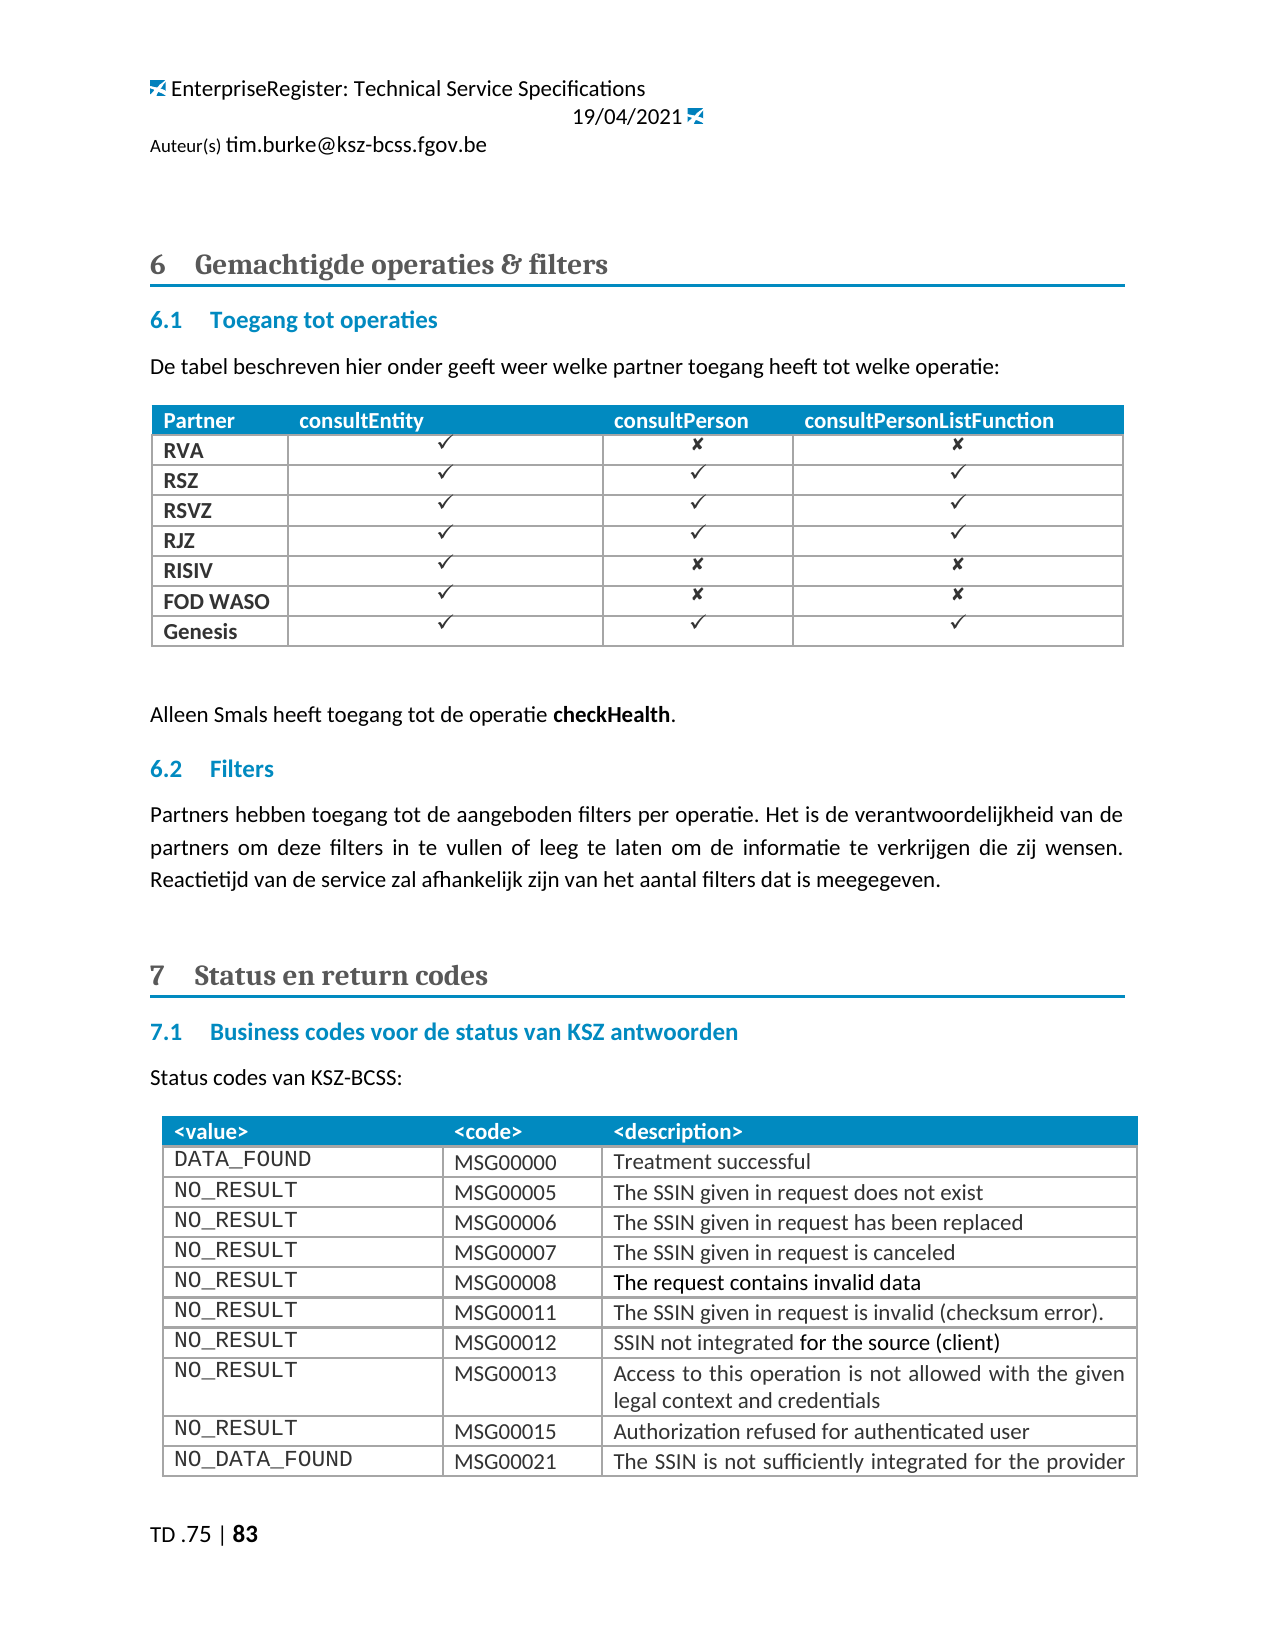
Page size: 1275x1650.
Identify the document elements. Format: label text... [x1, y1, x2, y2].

table_cell MSG00007 [444, 1238, 601, 1266]
table_cell [794, 496, 1122, 524]
picture [687, 111, 704, 124]
table_cell MSG00013 [444, 1359, 601, 1415]
table_cell Genesis [153, 617, 287, 645]
subtitle Gemachtigde operaties & filters [150, 248, 1125, 284]
table_cell NO_RESULT [164, 1178, 442, 1206]
subtitle Filters [150, 753, 1125, 783]
table_cell Access to this operation is not allowed with the given legal context and credentials [603, 1359, 1136, 1415]
table_cell [604, 436, 792, 464]
subtitle Toegang tot operaties [150, 304, 1125, 335]
table_cell RISIV [153, 557, 287, 585]
table_cell NO_RESULT [164, 1299, 442, 1326]
table_cell MSG00005 [444, 1178, 601, 1206]
table_cell [794, 436, 1122, 464]
table_cell [289, 557, 602, 585]
table_cell RSZ [153, 466, 287, 494]
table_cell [603, 1447, 1136, 1475]
table_cell NO_RESULT [164, 1268, 442, 1296]
table_header <value> [163, 1118, 442, 1145]
table_cell [289, 436, 602, 464]
table_cell NO_RESULT [164, 1329, 442, 1357]
subtitle Business codes voor de status van KSZ antwoorden [150, 1016, 1125, 1046]
table_cell [289, 617, 602, 645]
table_cell NO_RESULT [164, 1238, 442, 1266]
table_cell MSG00008 [444, 1268, 601, 1296]
table_cell [794, 466, 1122, 494]
text Partners hebben toegang tot de aangeboden filters per operatie. Het is de verantwoordelijkheid van de partners om deze filters in te vullen of leeg te laten om de informatie te verkrijgen die zij wensen. Reactietijd van de service zal afhankelijk zijn van het aantal filters dat is meegegeven. [150, 801, 1125, 893]
table_cell The SSIN given in request does not exist [603, 1178, 1136, 1206]
table_cell [604, 557, 792, 585]
table_header consultEntity [288, 406, 602, 434]
table_cell [604, 617, 792, 645]
table_cell [289, 587, 602, 615]
subtitle Status en return codes [150, 959, 1125, 995]
table_cell [604, 466, 792, 494]
table_cell [794, 587, 1122, 615]
table_cell DATA_FOUND [164, 1148, 442, 1176]
table_cell [289, 496, 602, 524]
table_cell [604, 527, 792, 554]
table_cell MSG00011 [444, 1299, 601, 1326]
table_cell FOD WASO [153, 587, 287, 615]
table_cell MSG00021 [444, 1447, 601, 1475]
table_cell [794, 527, 1122, 554]
table_cell [604, 587, 792, 615]
table_cell NO_RESULT [164, 1208, 442, 1236]
table_header Partner [153, 406, 287, 434]
table_cell MSG00006 [444, 1208, 601, 1236]
table_cell Treatment successful [603, 1148, 1136, 1176]
table_cell MSG00000 [444, 1148, 601, 1176]
table_header consultPersonListFunction [794, 406, 1123, 434]
table_cell The request contains invalid data [603, 1268, 1136, 1296]
table_cell NO_RESULT [164, 1359, 442, 1415]
table_header <code> [443, 1118, 602, 1145]
table_cell [794, 617, 1122, 645]
table_header consultPerson [603, 406, 793, 434]
table_cell [604, 496, 792, 524]
table_cell MSG00015 [444, 1417, 601, 1445]
table_cell RSVZ [153, 496, 287, 524]
table_cell RVA [153, 436, 287, 464]
table_cell [794, 557, 1122, 585]
table_cell The SSIN given in request is canceled [603, 1238, 1136, 1266]
table_header <description> [603, 1118, 1137, 1145]
table_cell NO_RESULT [164, 1417, 442, 1445]
text Status codes van KSZ-BCSS: [150, 1063, 1125, 1091]
table_cell [289, 527, 602, 554]
text De tabel beschreven hier onder geeft weer welke partner toegang heeft tot welke operatie: [150, 352, 1125, 380]
picture [150, 85, 166, 96]
table_cell [289, 466, 602, 494]
table_cell SSIN not integrated for the source (client) [603, 1329, 1136, 1357]
table_cell The SSIN given in request has been replaced [603, 1208, 1136, 1236]
table_cell The SSIN given in request is invalid (checksum error). [603, 1299, 1136, 1326]
table_cell NO_DATA_FOUND [164, 1447, 442, 1475]
table_cell Authorization refused for authenticated user [603, 1417, 1136, 1445]
table_cell MSG00012 [444, 1329, 601, 1357]
text Alleen Smals heeft toegang tot de operatie checkHealth. [150, 700, 1125, 728]
table_cell RJZ [153, 527, 287, 554]
